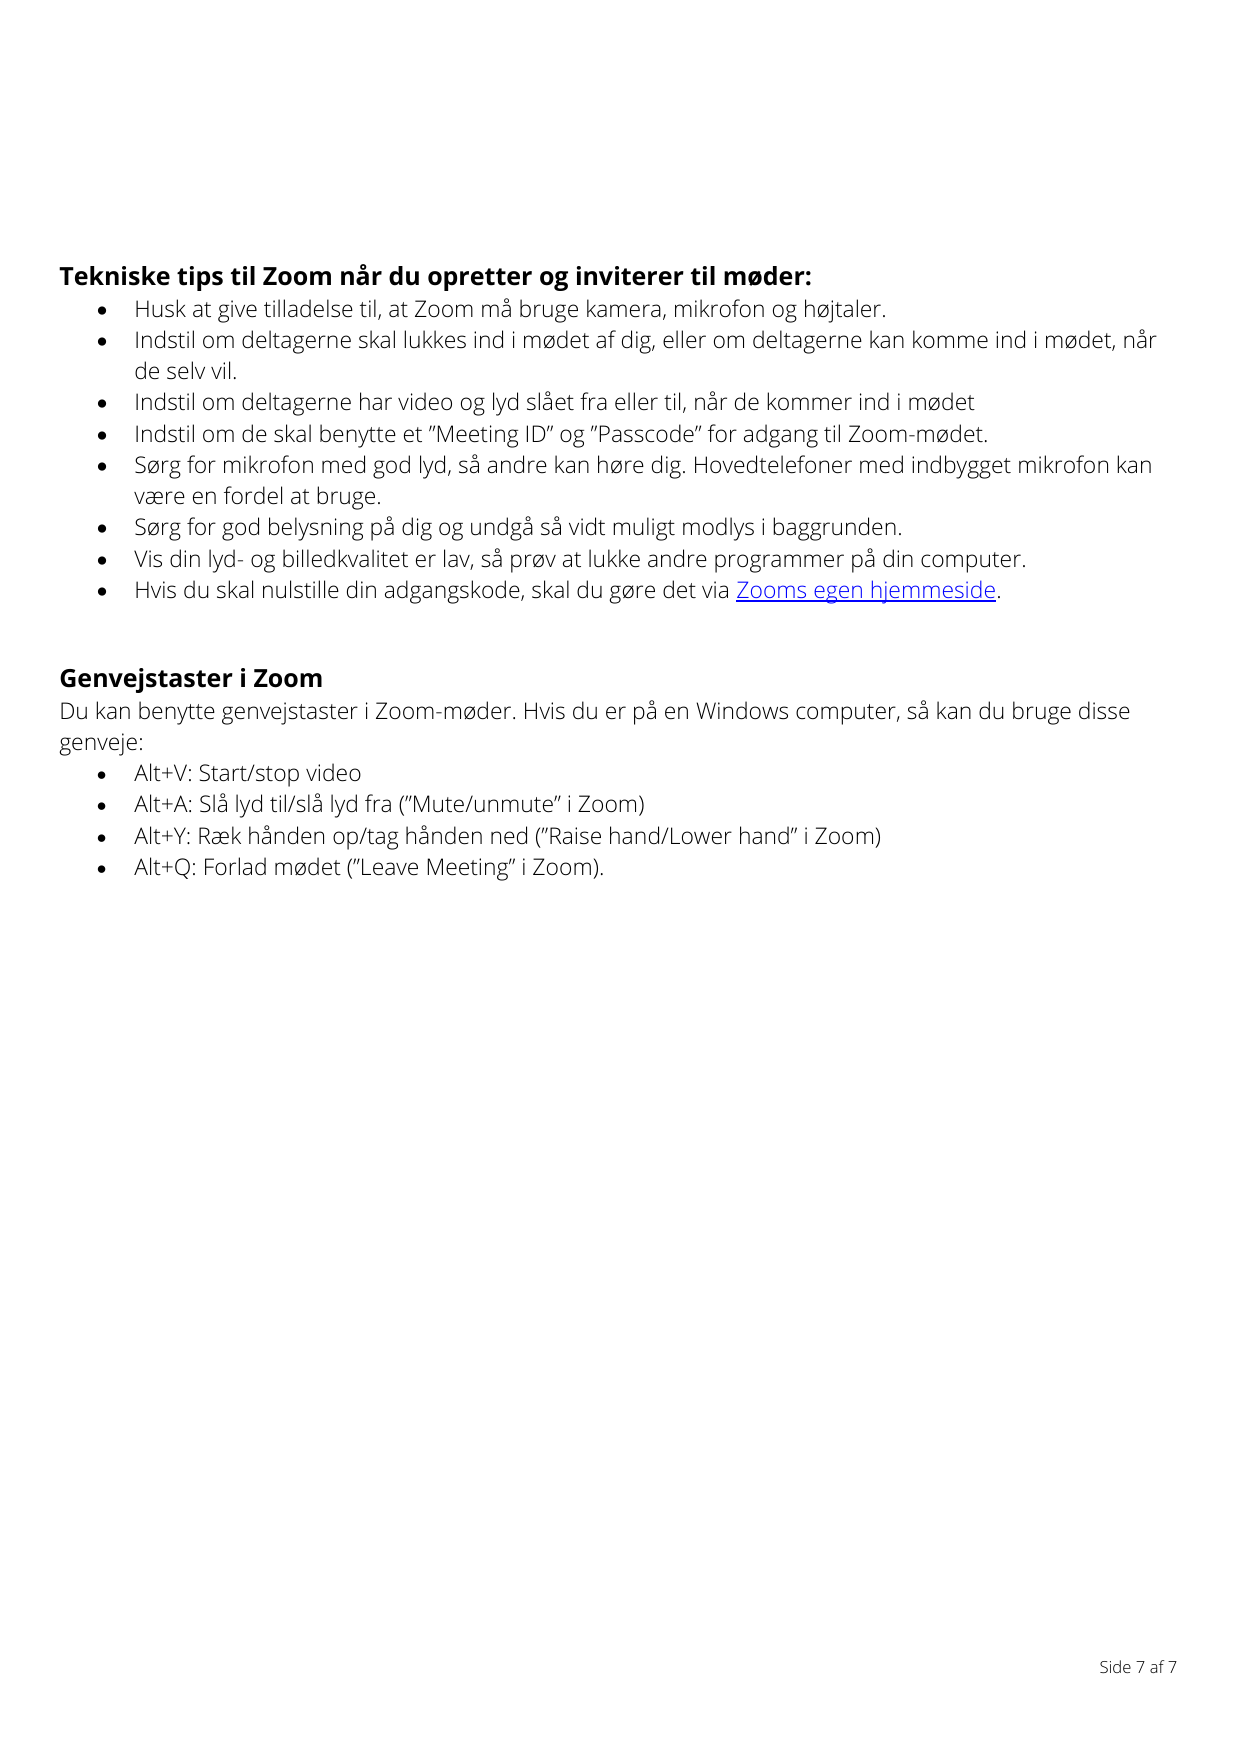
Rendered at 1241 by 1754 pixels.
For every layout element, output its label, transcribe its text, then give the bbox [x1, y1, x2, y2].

list Hvis du skal nulstille din adgangskode, skal du gøre det via Zooms egen hjemmeside. [97, 574, 1181, 605]
list Indstil om de skal benytte et ”Meeting ID” og ”Passcode” for adgang til Zoom-mødet. [97, 418, 1181, 449]
list Sørg for god belysning på dig og undgå så vidt muligt modlys i baggrunden. [97, 511, 1181, 543]
list Indstil om deltagerne skal lukkes ind i mødet af dig, eller om deltagerne kan komme ind i mødet, når de selv vil. [97, 324, 1181, 386]
list Alt+V: Start/stop video [97, 757, 1181, 788]
list Sørg for mikrofon med god lyd, så andre kan høre dig. Hovedtelefoner med indbygget mikrofon kan være en fordel at bruge. [97, 449, 1181, 511]
subtitle Tekniske tips til Zoom når du opretter og inviterer til møder: [59, 258, 1181, 293]
list Alt+A: Slå lyd til/slå lyd fra (”Mute/unmute” i Zoom) [97, 788, 1181, 820]
list Alt+Q: Forlad mødet (”Leave Meeting” i Zoom). [97, 851, 1181, 882]
subtitle Genvejstaster i Zoom [59, 661, 1181, 695]
list Alt+Y: Ræk hånden op/tag hånden ned (”Raise hand/Lower hand” i Zoom) [97, 820, 1181, 851]
list Indstil om deltagerne har video og lyd slået fra eller til, når de kommer ind i mødet [97, 386, 1181, 418]
text Du kan benytte genvejstaster i Zoom-møder. Hvis du er på en Windows computer, så kan du bruge disse genveje: [59, 695, 1181, 757]
list Husk at give tilladelse til, at Zoom må bruge kamera, mikrofon og højtaler. [97, 293, 1181, 324]
list Vis din lyd- og billedkvalitet er lav, så prøv at lukke andre programmer på din computer. [97, 543, 1181, 574]
